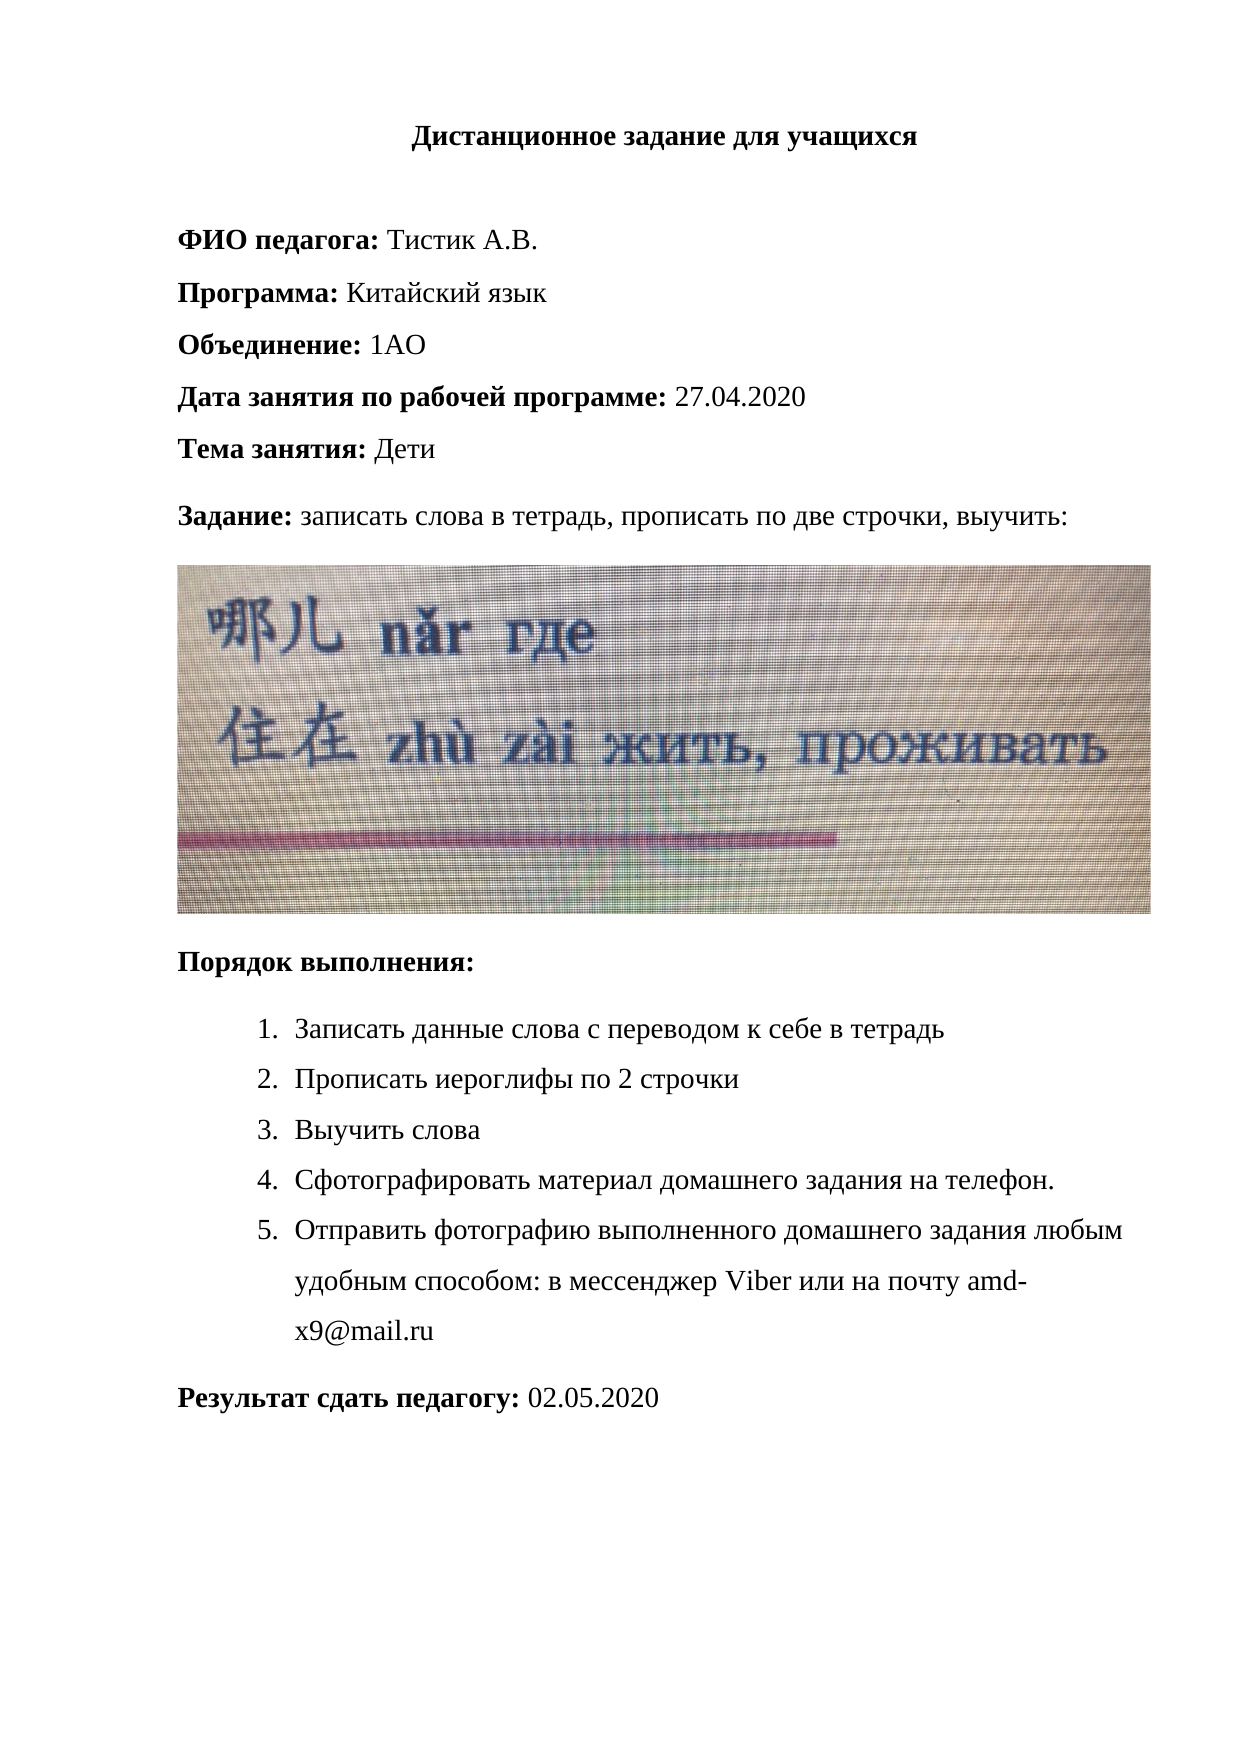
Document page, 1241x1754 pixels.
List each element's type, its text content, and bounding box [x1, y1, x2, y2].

list Выучить слова [257, 1112, 1152, 1145]
text ФИО педагога: Тистик А.В. [177, 222, 1152, 256]
text Результат сдать педагогу: 02.05.2020 [177, 1380, 1152, 1414]
text Тема занятия: Дети [177, 431, 1152, 465]
list Отправить фотографию выполненного домашнего задания любым удобным способом: в мессенджер Viber или на почту amd-x9@mail.ru [257, 1212, 1152, 1347]
text Задание: записать слова в тетрадь, прописать по две строчки, выучить: [177, 498, 1152, 532]
text Дата занятия по рабочей программе: 27.04.2020 [177, 379, 1152, 413]
text Порядок выполнения: [177, 944, 1152, 978]
picture [177, 565, 1151, 914]
list Записать данные слова с переводом к себе в тетрадь [257, 1011, 1152, 1045]
list Сфотографировать материал домашнего задания на телефон. [257, 1162, 1152, 1196]
text Программа: Китайский язык [177, 275, 1152, 308]
text Дистанционное задание для учащихся [177, 118, 1152, 152]
text Объединение: 1АО [177, 327, 1152, 360]
list Прописать иероглифы по 2 строчки [257, 1062, 1152, 1095]
